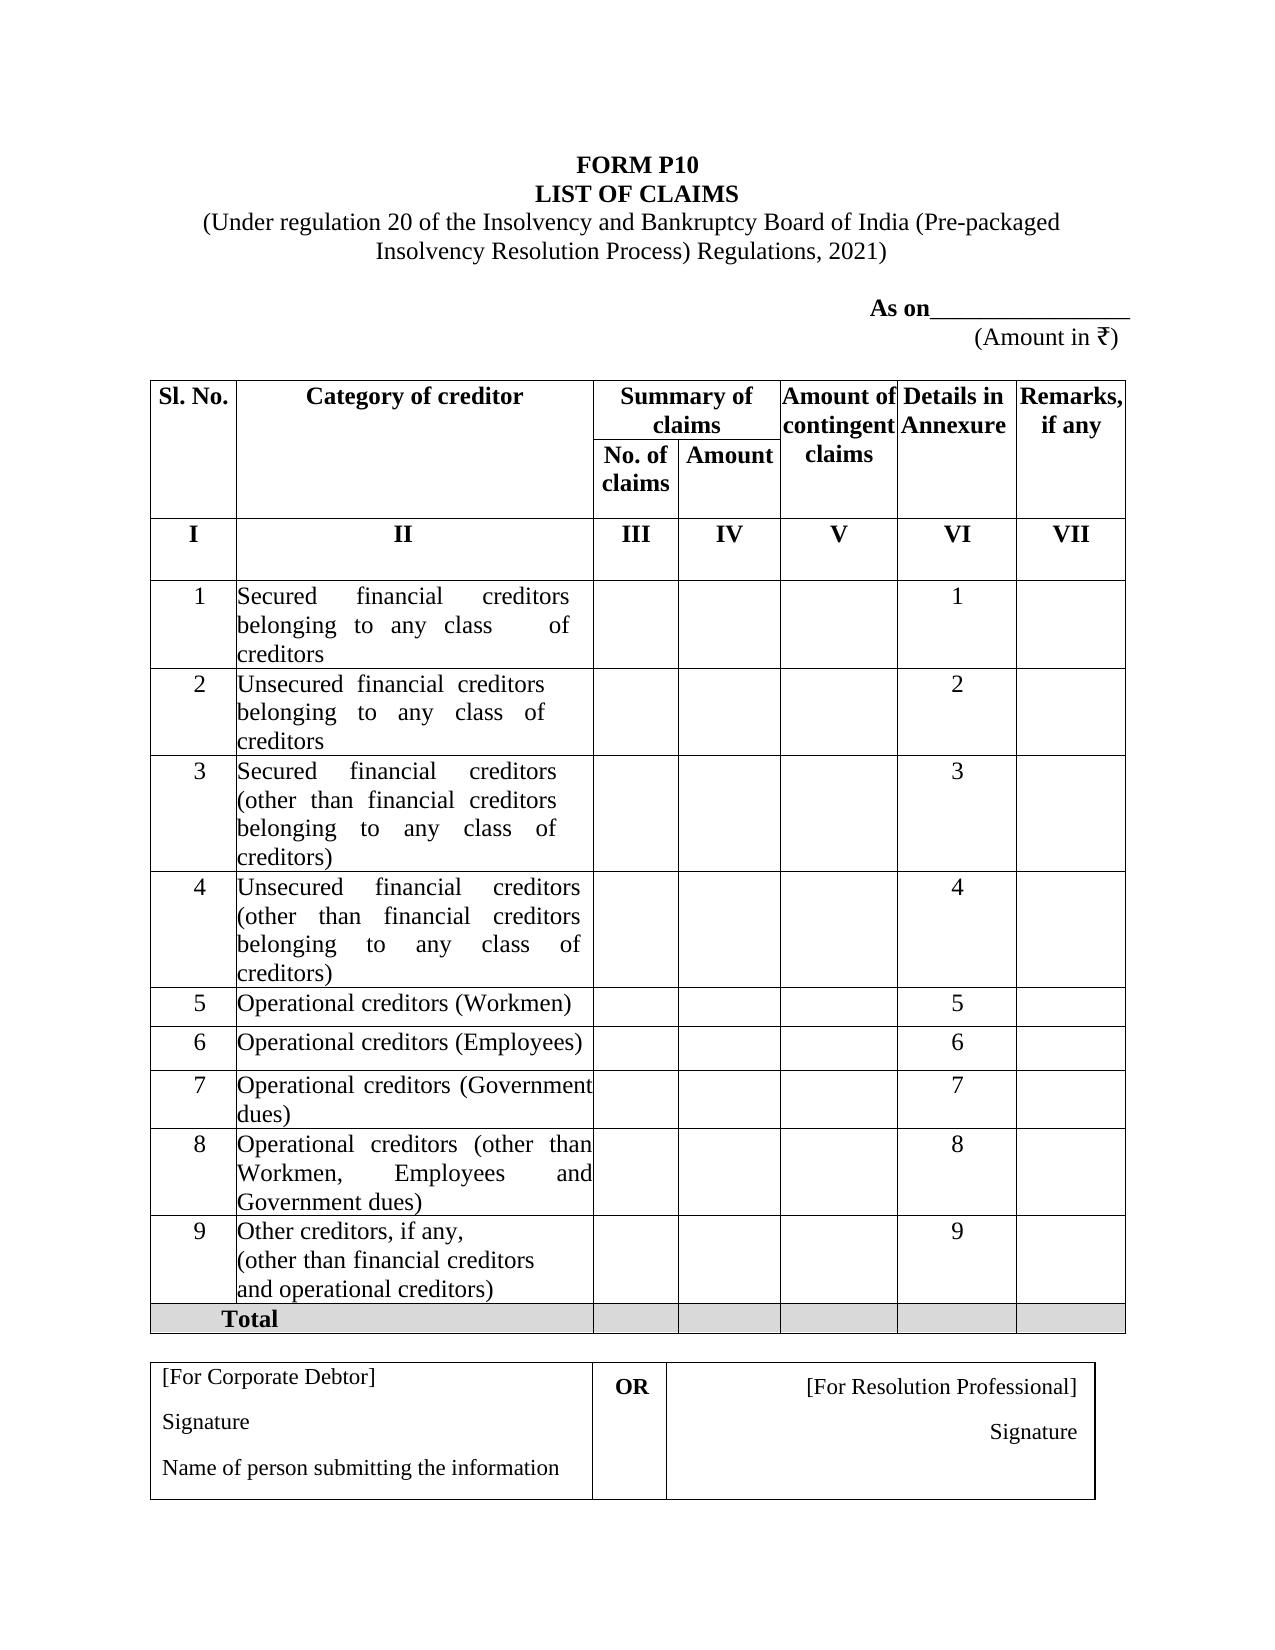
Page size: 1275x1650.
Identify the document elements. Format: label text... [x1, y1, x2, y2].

table_cell [781, 1129, 897, 1215]
table_cell [594, 872, 678, 987]
table_cell [151, 1129, 236, 1215]
table_cell [679, 988, 780, 1026]
table_cell Secured financial creditors belonging to any class of creditors [237, 581, 593, 668]
table_cell Amount [679, 440, 780, 518]
table_cell [594, 1027, 678, 1069]
table_cell [151, 669, 236, 755]
table_cell 5 [898, 988, 1016, 1026]
table_cell VII [1017, 519, 1125, 580]
table_cell [151, 988, 236, 1026]
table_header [151, 1363, 592, 1499]
table_cell II [237, 519, 593, 580]
table_header Details in Annexure [898, 381, 1016, 518]
table_cell Total [151, 1304, 593, 1332]
table_cell 1 [898, 581, 1016, 668]
table_cell [679, 581, 780, 668]
table_cell 2 [898, 669, 1016, 755]
table_cell 9 [898, 1216, 1016, 1303]
table_cell Other creditors, if any, (other than financial creditors and operational creditors) [237, 1216, 593, 1303]
table_cell 3 [898, 756, 1016, 871]
table_cell [679, 872, 780, 987]
table_cell [679, 1071, 780, 1128]
table_cell 7 [898, 1071, 1016, 1128]
table_cell [679, 1027, 780, 1069]
table_cell [781, 581, 897, 668]
table_cell 8 [898, 1129, 1016, 1215]
text (Under regulation 20 of the Insolvency and Bankruptcy Board of India (Pre-packaged Insolvency Resolution Process) Regulations, 2021) [192, 207, 1070, 265]
table_header Remarks, if any [1017, 381, 1125, 518]
table_header Category of creditor [237, 381, 593, 518]
text LIST OF CLAIMS [150, 179, 1123, 207]
table_cell [151, 1027, 236, 1069]
table_cell 6 [898, 1027, 1016, 1069]
table_cell [679, 669, 780, 755]
table_cell [594, 1304, 678, 1332]
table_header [667, 1363, 1094, 1499]
table_cell [151, 581, 236, 668]
table_cell [1017, 988, 1125, 1026]
table_cell III [594, 519, 678, 580]
table_cell [679, 1216, 780, 1303]
table_cell [781, 872, 897, 987]
table_header Amount of contingent claims [781, 381, 897, 518]
text FORM P10 [150, 150, 1125, 179]
table_cell [594, 756, 678, 871]
table_cell [1017, 756, 1125, 871]
table_cell [594, 1129, 678, 1215]
table_cell [781, 756, 897, 871]
table_cell [151, 1071, 236, 1128]
table_header Summary of claims [594, 381, 780, 439]
table_cell Operational creditors (Government dues) [237, 1071, 593, 1128]
table_cell Operational creditors (Employees) [237, 1027, 593, 1069]
table_cell [781, 988, 897, 1026]
table_cell [594, 988, 678, 1026]
table_cell [679, 756, 780, 871]
table_cell [781, 669, 897, 755]
table_cell 4 [898, 872, 1016, 987]
table_cell [781, 1216, 897, 1303]
text As on________________ [150, 293, 1130, 322]
table_cell [1017, 1027, 1125, 1069]
table_cell [1017, 1129, 1125, 1215]
table_cell [1017, 872, 1125, 987]
table_cell [151, 872, 236, 987]
table_cell [151, 756, 236, 871]
table_cell [594, 669, 678, 755]
table_cell [781, 1071, 897, 1128]
table_cell [1017, 581, 1125, 668]
table_cell I [151, 519, 236, 580]
table_cell [679, 1129, 780, 1215]
table_cell Unsecured financial creditors (other than financial creditors belonging to any class of creditors) [237, 872, 593, 987]
table_cell No. of claims [594, 440, 678, 518]
table_cell VI [898, 519, 1016, 580]
table_cell V [781, 519, 897, 580]
table_cell [679, 1304, 780, 1332]
table_cell [151, 1216, 236, 1303]
table_cell Operational creditors (other than Workmen, Employees and Government dues) [237, 1129, 593, 1215]
table_cell [781, 1027, 897, 1069]
table_cell [594, 1216, 678, 1303]
table_cell Secured financial creditors (other than financial creditors belonging to any class of creditors) [237, 756, 593, 871]
table_cell IV [679, 519, 780, 580]
table_cell [594, 581, 678, 668]
table_cell [1017, 1304, 1125, 1332]
table_cell [1017, 1071, 1125, 1128]
table_cell [898, 1304, 1016, 1332]
table_header Sl. No. [151, 381, 236, 518]
table_header OR [593, 1363, 666, 1499]
table_cell Operational creditors (Workmen) [237, 988, 593, 1026]
table_cell Unsecured financial creditors belonging to any class of creditors [237, 669, 593, 755]
table_cell [781, 1304, 897, 1332]
text (Amount in ₹) [150, 322, 1118, 351]
table_cell [1017, 669, 1125, 755]
table_cell [1017, 1216, 1125, 1303]
table_cell [594, 1071, 678, 1128]
